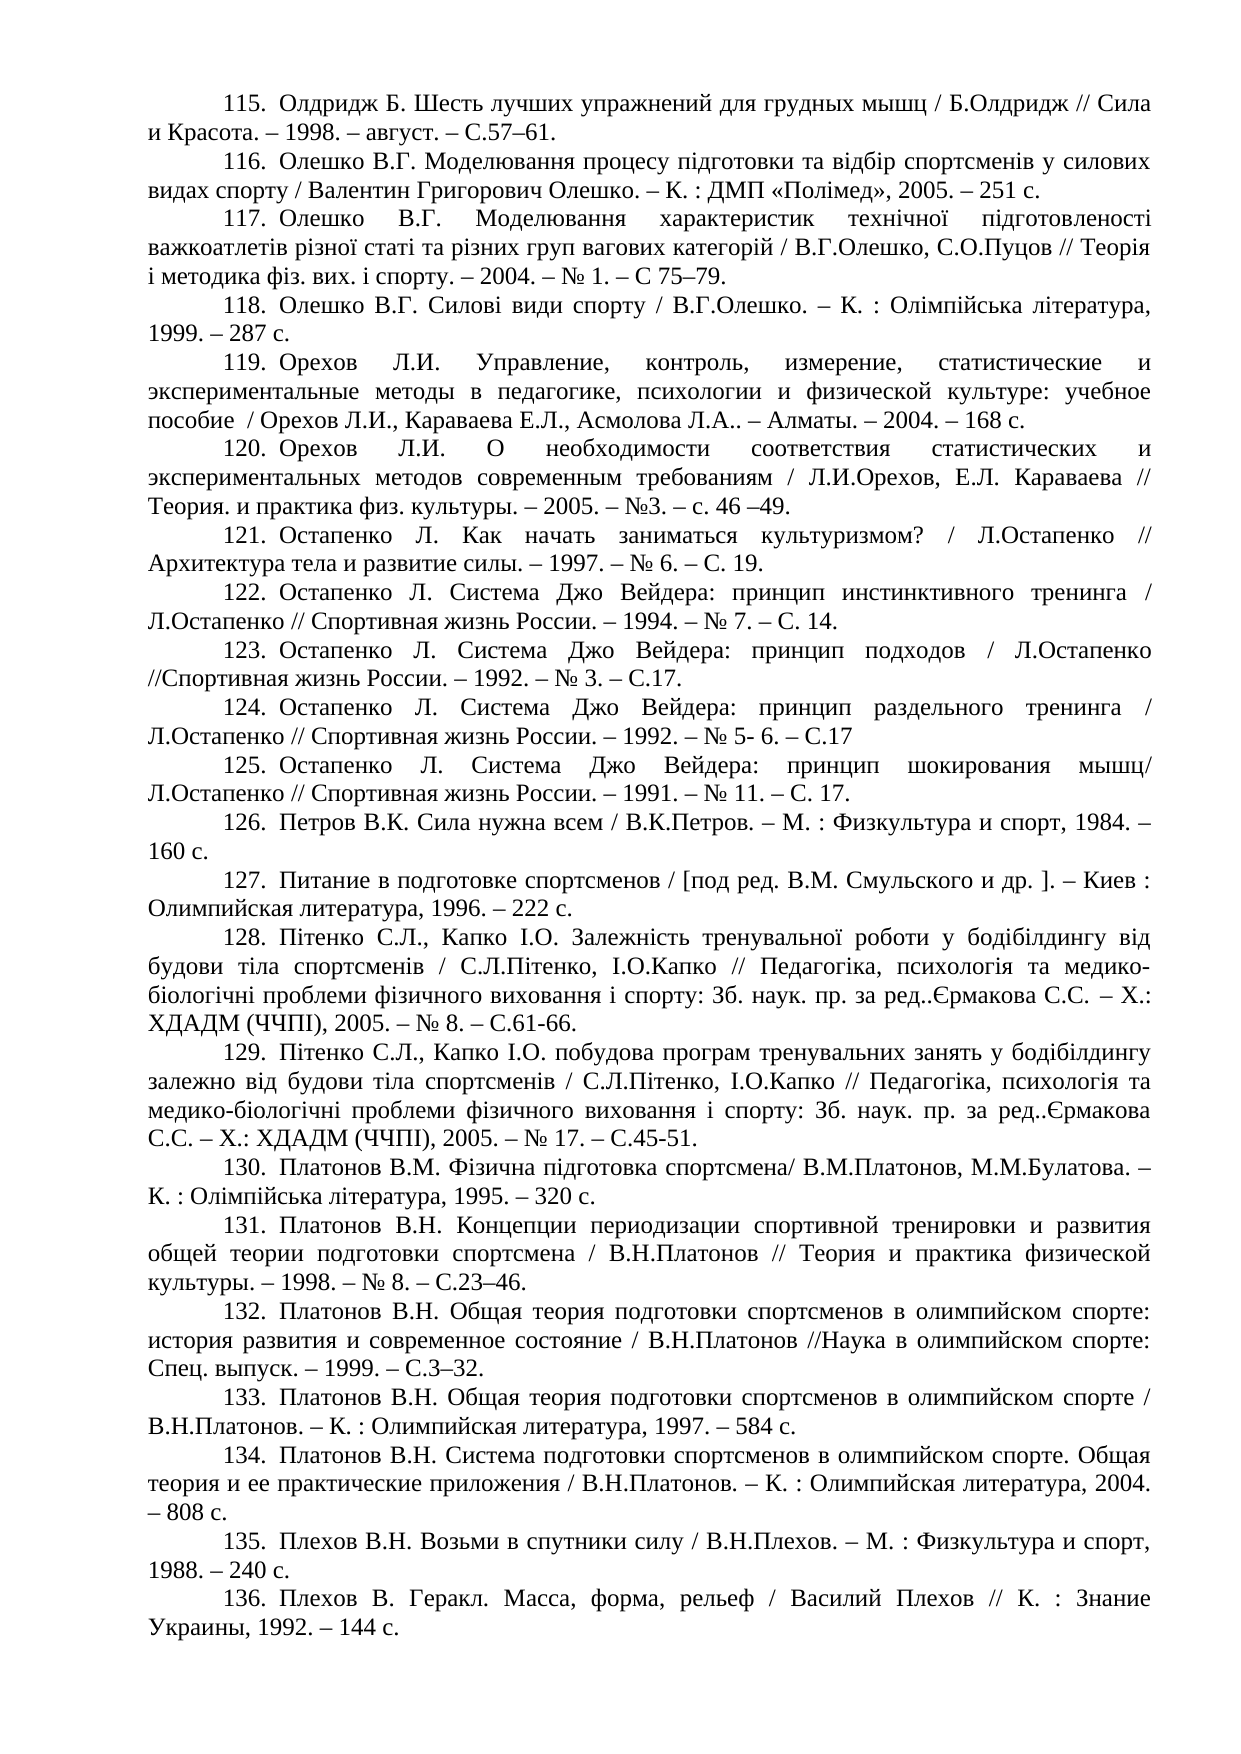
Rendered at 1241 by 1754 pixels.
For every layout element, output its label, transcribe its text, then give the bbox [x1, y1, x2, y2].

list Петров В.К. Сила нужна всем / В.К.Петров. – М. : Физкультура и спорт, 1984. – 160 с. [148, 807, 1152, 865]
list Олешко В.Г. Моделювання процесу підготовки та відбір спортсменів у силових видах спорту / Валентин Григорович Олешко. – К. : ДМП «Полімед», 2005. – 251 с. [148, 146, 1152, 203]
list Орехов Л.И. Управление, контроль, измерение, статистические и экспериментальные методы в педагогике, психологии и физической культуре: учебное пособие / Орехов Л.И., Караваева Е.Л., Асмолова Л.А.. – Алматы. – 2004. – 168 с. [148, 347, 1152, 433]
list Питание в подготовке спортсменов / [под ред. В.М. Смульского и др. ]. – Киев : Олимпийская литература, 1996. – 222 с. [148, 865, 1152, 922]
list Остапенко Л. Система Джо Вейдера: принцип шокирования мышц/ Л.Остапенко // Спортивная жизнь России. – 1991. – № 11. – С. 17. [148, 750, 1152, 807]
list Платонов В.М. Фізична підготовка спортсмена/ В.М.Платонов, М.М.Булатова. – К. : Олімпійська література, 1995. – 320 с. [148, 1152, 1152, 1210]
list Пітенко С.Л., Капко І.О. Залежність тренувальної роботи у бодібілдингу від будови тіла спортсменів / С.Л.Пітенко, І.О.Капко // Педагогіка, психологія та медико-біологічні проблеми фізичного виховання і спорту: Зб. наук. пр. за ред..Єрмакова С.С. – Х.: ХДАДМ (ЧЧПІ), 2005. – № 8. – С.61-66. [148, 922, 1152, 1037]
list Пітенко С.Л., Капко І.О. побудова програм тренувальних занять у бодібілдингу залежно від будови тіла спортсменів / С.Л.Пітенко, І.О.Капко // Педагогіка, психологія та медико-біологічні проблеми фізичного виховання і спорту: Зб. наук. пр. за ред..Єрмакова С.С. – Х.: ХДАДМ (ЧЧПІ), 2005. – № 17. – С.45-51. [148, 1037, 1152, 1152]
list Олешко В.Г. Моделювання характеристик технічної підготовленості важкоатлетів різної статі та різних груп вагових категорій / В.Г.Олешко, С.О.Пуцов // Теорія і методика фіз. вих. і спорту. – 2004. – № 1. – С 75–79. [148, 203, 1152, 290]
list Олдридж Б. Шесть лучших упражнений для грудных мышц / Б.Олдридж // Сила и Красота. – 1998. – август. – С.57–61. [148, 88, 1152, 146]
list Остапенко Л. Система Джо Вейдера: принцип подходов / Л.Остапенко //Спортивная жизнь России. – 1992. – № 3. – С.17. [148, 635, 1152, 692]
list Остапенко Л. Как начать заниматься культуризмом? / Л.Остапенко // Архитектура тела и развитие силы. – 1997. – № 6. – С. 19. [148, 520, 1152, 577]
list Остапенко Л. Система Джо Вейдера: принцип раздельного тренинга / Л.Остапенко // Спортивная жизнь России. – 1992. – № 5- 6. – С.17 [148, 692, 1152, 750]
list Платонов В.Н. Концепции периодизации спортивной тренировки и развития общей теории подготовки спортсмена / В.Н.Платонов // Теория и практика физической культуры. – 1998. – № 8. – С.23–46. [148, 1210, 1152, 1296]
list Остапенко Л. Система Джо Вейдера: принцип инстинктивного тренинга / Л.Остапенко // Спортивная жизнь России. – 1994. – № 7. – С. 14. [148, 577, 1152, 635]
list Платонов В.Н. Общая теория подготовки спортсменов в олимпийском спорте / В.Н.Платонов. – К. : Олимпийская литература, 1997. – 584 с. [148, 1382, 1152, 1440]
list Плехов В. Геракл. Масса, форма, рельеф / Василий Плехов // К. : Знание Украины, 1992. – 144 с. [148, 1583, 1152, 1641]
list Орехов Л.И. О необходимости соответствия статистических и экспериментальных методов современным требованиям / Л.И.Орехов, Е.Л. Караваева // Теория. и практика физ. культуры. – 2005. – №3. – с. 46 –49. [148, 433, 1152, 520]
list Платонов В.Н. Система подготовки спортсменов в олимпийском спорте. Общая теория и ее практические приложения / В.Н.Платонов. – К. : Олимпийская литература, 2004. – 808 с. [148, 1440, 1152, 1526]
list Платонов В.Н. Общая теория подготовки спортсменов в олимпийском спорте: история развития и современное состояние / В.Н.Платонов //Наука в олимпийском спорте: Спец. выпуск. – 1999. – С.3–32. [148, 1296, 1152, 1382]
list Плехов В.Н. Возьми в спутники силу / В.Н.Плехов. – М. : Физкультура и спорт, 1988. – 240 с. [148, 1526, 1152, 1583]
list Олешко В.Г. Силові види спорту / В.Г.Олешко. – К. : Олімпійська література, 1999. – 287 с. [148, 290, 1152, 347]
